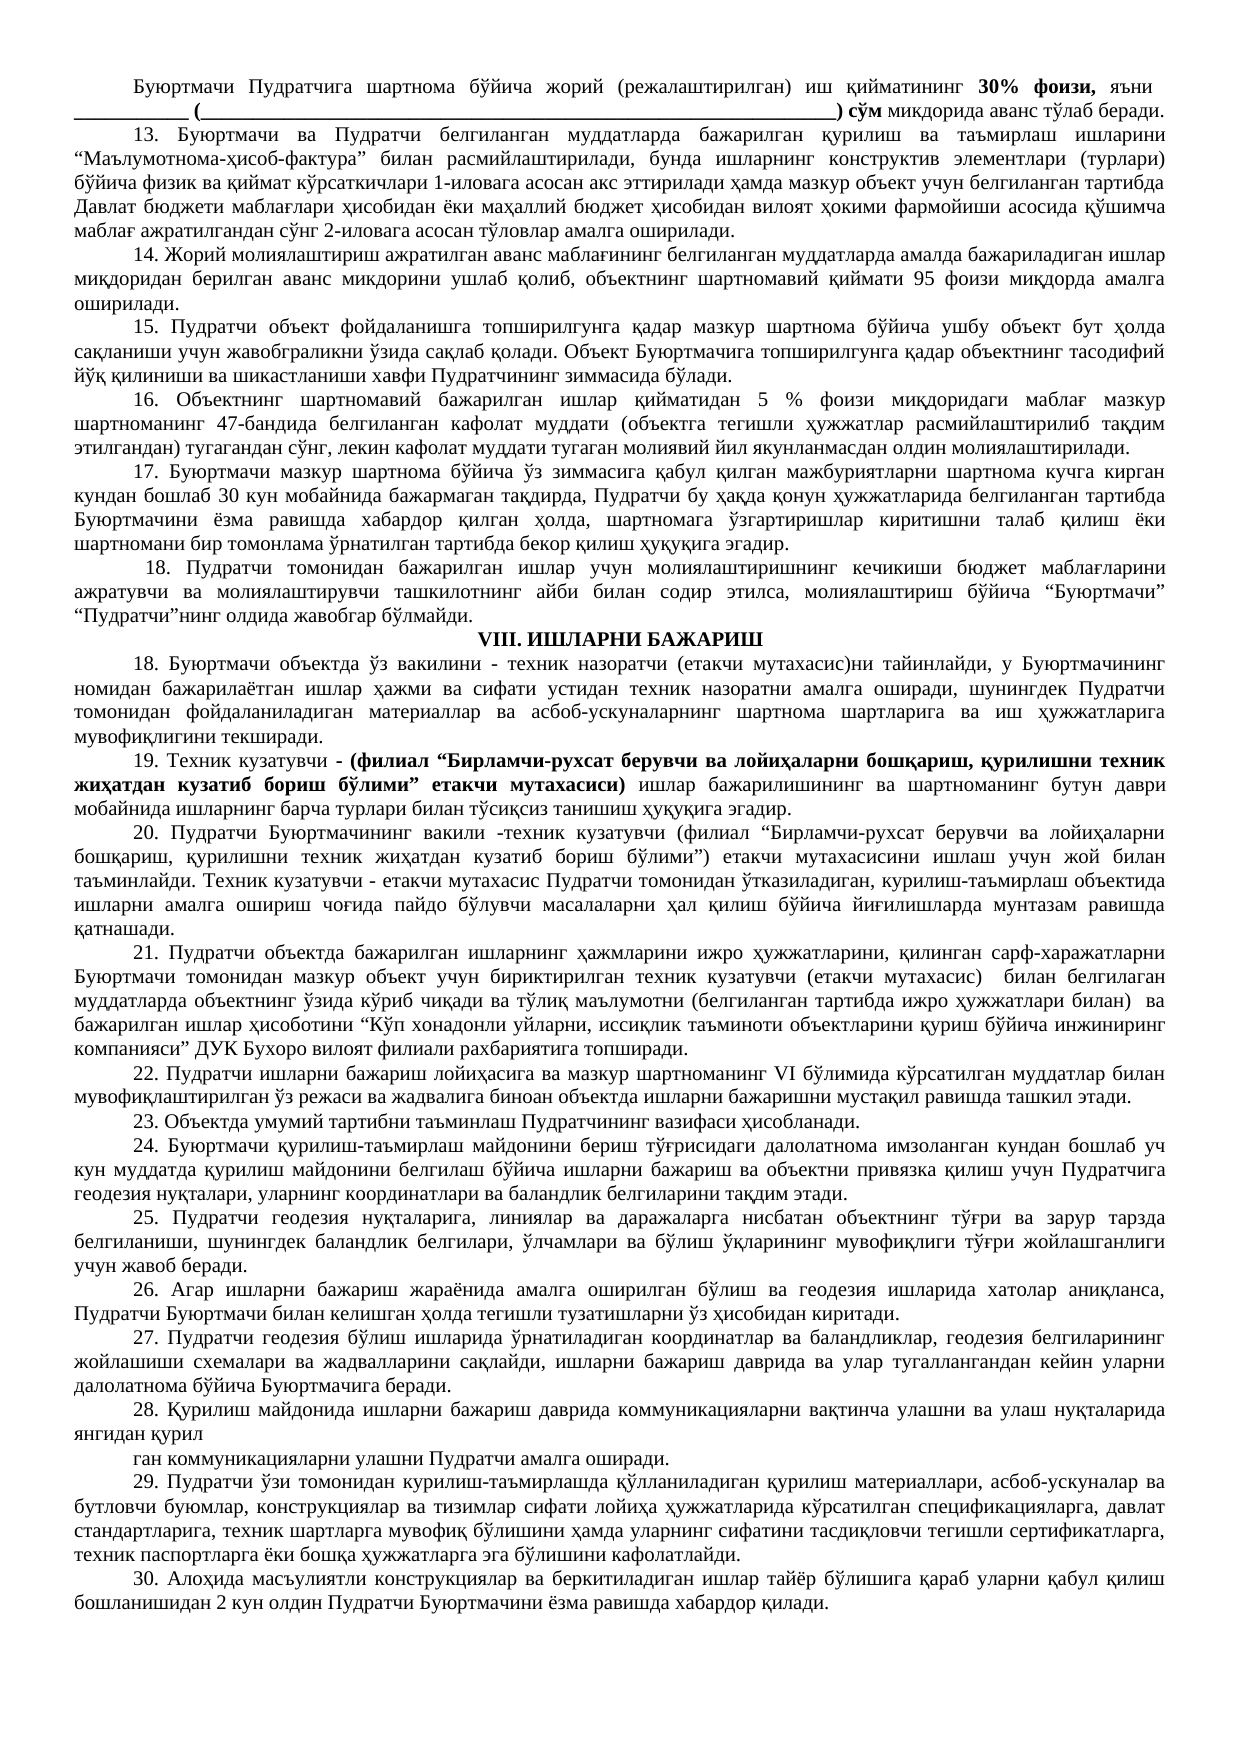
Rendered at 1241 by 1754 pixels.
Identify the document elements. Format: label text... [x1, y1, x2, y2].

text 27. Пудратчи геодезия бўлиш ишларида ўрнатиладиган координатлар ва баландликлар, геодезия белгиларининг жойлашиши схемалари ва жадвалларини сақлайди, ишларни бажариш даврида ва улар тугаллангандан кейин уларни далолатнома бўйича Буюртмачига беради. [74, 1325, 1167, 1397]
text 16. Объектнинг шартномавий бажарилган ишлар қийматидан 5 % фоизи миқдоридаги маблағ мазкур шартноманинг 47-бандида белгиланган кафолат муддати (объектга тегишли ҳужжатлар расмийлаштирилиб тақдим этилгандан) тугагандан сўнг, лекин кафолат муддати тугаган молиявий йил якунланмасдан олдин молиялаштирилади. [74, 387, 1167, 459]
text Буюртмачи Пудратчига шартнома бўйича жорий (режалаштирилган) иш қийматининг 30% фоизи, яъни ___________ (_____________________________________________________________) сўм микдорида аванс тўлаб беради. [74, 74, 1167, 122]
text 28. Қурилиш майдонида ишларни бажариш даврида коммуникацияларни вақтинча улашни ва улаш нуқталарида янгидан қурил [74, 1397, 1167, 1445]
text VIII. ИШЛАРНИ БАЖАРИШ [74, 627, 1167, 651]
text ган коммуникацияларни улашни Пудратчи амалга оширади. [74, 1445, 1167, 1469]
text 26. Агар ишларни бажариш жараёнида амалга оширилган бўлиш ва геодезия ишларида хатолар аниқланса, Пудратчи Буюртмачи билан келишган ҳолда тегишли тузатишларни ўз ҳисобидан киритади. [74, 1277, 1167, 1325]
text 23. Объектда умумий тартибни таъминлаш Пудратчининг вазифаси ҳисобланади. [74, 1108, 1167, 1133]
text 13. Буюртмачи ва Пудратчи белгиланган муддатларда бажарилган қурилиш ва таъмирлаш ишларини “Маълумотнома-ҳисоб-фактура” билан расмийлаштирилади, бунда ишларнинг конструктив элементлари (турлари) бўйича физик ва қиймат кўрсаткичлари 1-иловага асосан акс эттирилади ҳамда мазкур объект учун белгиланган тартибда Давлат бюджети маблағлари ҳисобидан ёки маҳаллий бюджет ҳисобидан вилоят ҳокими фармойиши асосида қўшимча маблағ ажратилгандан сўнг 2-иловага асосан тўловлар амалга оширилади. [74, 122, 1167, 242]
text 18. Буюртмачи объектда ўз вакилини - техник назоратчи (етакчи мутахасис)ни тайинлайди, у Буюртмачининг номидан бажарилаётган ишлар ҳажми ва сифати устидан техник назоратни амалга оширади, шунингдек Пудратчи томонидан фойдаланиладиган материаллар ва асбоб-ускуналарнинг шартнома шартларига ва иш ҳужжатларига мувофиқлигини текширади. [74, 651, 1167, 748]
text 20. Пудратчи Буюртмачининг вакили -техник кузатувчи (филиал “Бирламчи-рухсат берувчи ва лойиҳаларни бошқариш, қурилишни техник жиҳатдан кузатиб бориш бўлими”) етакчи мутахасисини ишлаш учун жой билан таъминлайди. Техник кузатувчи - етакчи мутахасис Пудратчи томонидан ўтказиладиган, курилиш-таъмирлаш объектида ишларни амалга ошириш чоғида пайдо бўлувчи масалаларни ҳал қилиш бўйича йиғилишларда мунтазам равишда қатнашади. [74, 820, 1167, 940]
text 18. Пудратчи томонидан бажарилган ишлар учун молиялаштиришнинг кечикиши бюджет маблағларини ажратувчи ва молиялаштирувчи ташкилотнинг айби билан содир этилса, молиялаштириш бўйича “Буюртмачи” “Пудратчи”нинг олдида жавобгар бўлмайди. [74, 555, 1167, 627]
text 15. Пудратчи объект фойдаланишга топширилгунга қадар мазкур шартнома бўйича ушбу объект бут ҳолда сақланиши учун жавобграликни ўзида сақлаб қолади. Объект Буюртмачига топширилгунга қадар объектнинг тасодифий йўқ қилиниши ва шикастланиши хавфи Пудратчининг зиммасида бўлади. [74, 314, 1167, 387]
text 19. Техник кузатувчи - (филиал “Бирламчи-рухсат берувчи ва лойиҳаларни бошқариш, қурилишни техник жиҳатдан кузатиб бориш бўлими” етакчи мутахасиси) ишлар бажарилишининг ва шартноманинг бутун даври мобайнида ишларнинг барча турлари билан тўсиқсиз танишиш ҳуқуқига эгадир. [74, 748, 1167, 820]
text 17. Буюртмачи мазкур шартнома бўйича ўз зиммасига қабул қилган мажбуриятларни шартнома кучга кирган кундан бошлаб 30 кун мобайнида бажармаган тақдирда, Пудратчи бу ҳақда қонун ҳужжатларида белгиланган тартибда Буюртмачини ёзма равишда хабардор қилган ҳолда, шартномага ўзгартиришлар киритишни талаб қилиш ёки шартномани бир томонлама ўрнатилган тартибда бекор қилиш ҳуқуқига эгадир. [74, 459, 1167, 555]
text 29. Пудратчи ўзи томонидан курилиш-таъмирлашда қўлланиладиган қурилиш материаллари, асбоб-ускуналар ва бутловчи буюмлар, конструкциялар ва тизимлар сифати лойиҳа ҳужжатларида кўрсатилган спецификацияларга, давлат стандартларига, техник шартларга мувофиқ бўлишини ҳамда уларнинг сифатини тасдиқловчи тегишли сертификатларга, техник паспортларга ёки бошқа ҳужжатларга эга бўлишини кафолатлайди. [74, 1469, 1167, 1566]
text 24. Буюртмачи қурилиш-таъмирлаш майдонини бериш тўғрисидаги далолатнома имзоланган кундан бошлаб уч кун муддатда қурилиш майдонини белгилаш бўйича ишларни бажариш ва объектни привязка қилиш учун Пудратчига геодезия нуқталари, уларнинг координатлари ва баландлик белгиларини тақдим этади. [74, 1133, 1167, 1205]
text 21. Пудратчи объектда бажарилган ишларнинг ҳажмларини ижро ҳужжатларини, қилинган сарф-харажатларни Буюртмачи томонидан мазкур объект учун бириктирилган техник кузатувчи (етакчи мутахасис) билан белгилаган муддатларда объектнинг ўзида кўриб чиқади ва тўлиқ маълумотни (белгиланган тартибда ижро ҳужжатлари билан) ва бажарилган ишлар ҳисоботини “Кўп хонадонли уйларни, иссиқлик таъминоти объектларини қуриш бўйича инжиниринг компанияси” ДУК Бухоро вилоят филиали рахбариятига топширади. [74, 940, 1167, 1060]
text 25. Пудратчи геодезия нуқталарига, линиялар ва даражаларга нисбатан объектнинг тўғри ва зарур тарзда белгиланиши, шунингдек баландлик белгилари, ўлчамлари ва бўлиш ўқларининг мувофиқлиги тўғри жойлашганлиги учун жавоб беради. [74, 1205, 1167, 1277]
text 14. Жорий молиялаштириш ажратилган аванс маблағининг белгиланган муддатларда амалда бажариладиган ишлар миқдоридан берилган аванс микдорини ушлаб қолиб, объектнинг шартномавий қиймати 95 фоизи миқдорда амалга оширилади. [74, 242, 1167, 314]
text 22. Пудратчи ишларни бажариш лойиҳасига ва мазкур шартноманинг VI бўлимида кўрсатилган муддатлар билан мувофиқлаштирилган ўз режаси ва жадвалига биноан объектда ишларни бажаришни мустақил равишда ташкил этади. [74, 1060, 1167, 1108]
text 30. Алоҳида масъулиятли конструкциялар ва беркитиладиган ишлар тайёр бўлишига қараб уларни қабул қилиш бошланишидан 2 кун олдин Пудратчи Буюртмачини ёзма равишда хабардор қилади. [74, 1566, 1167, 1614]
